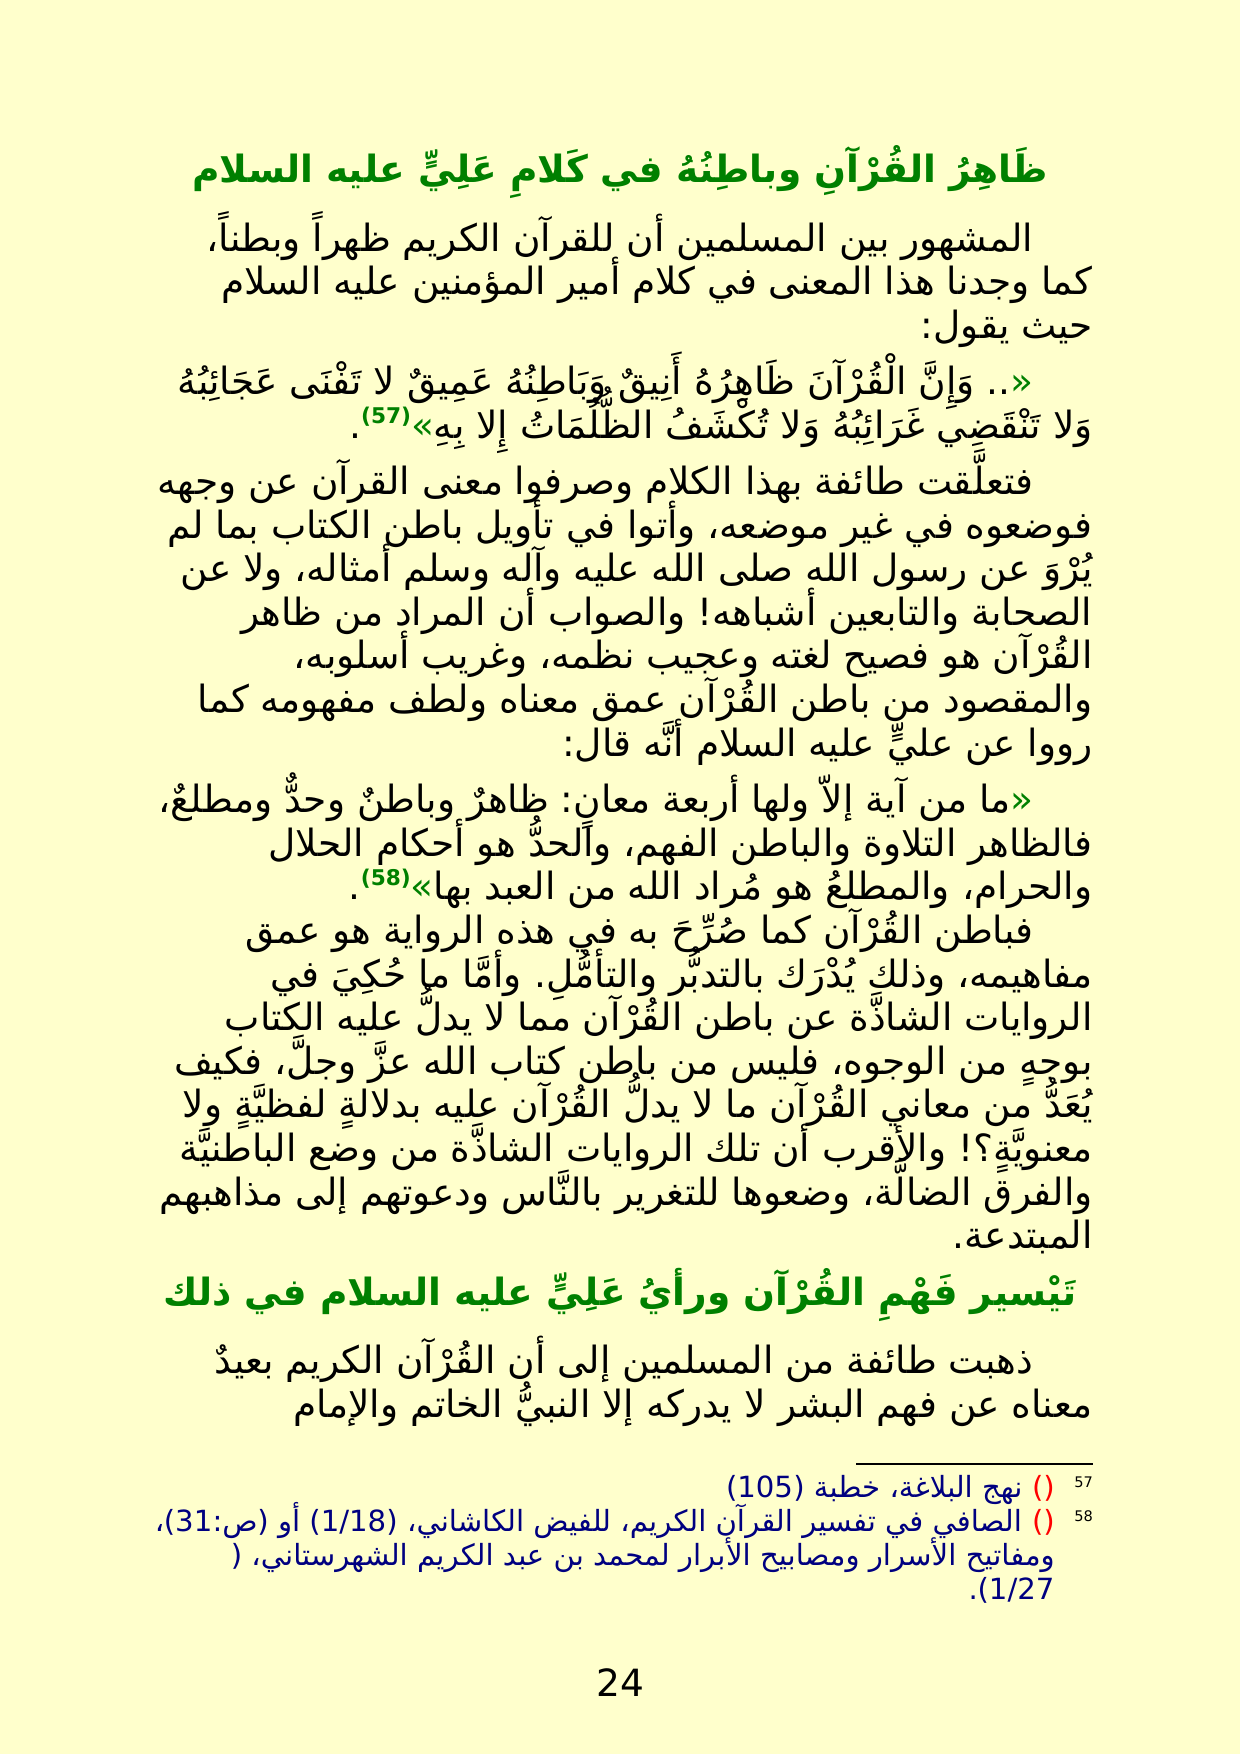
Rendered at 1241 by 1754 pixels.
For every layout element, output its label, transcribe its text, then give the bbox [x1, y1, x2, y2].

text ظَاهِرُ القُرْآنِ وباطِنُهُ في كَلامِ عَلِيٍّ عليه السلام [148, 148, 1092, 191]
text فتعلَّقت طائفة بهذا الكلام وصرفوا معنى القرآن عن وجهه فوضعوه في غير موضعه، وأتوا في تأويل باطن الكتاب بما لم يُرْوَ عن رسول الله صلى الله عليه وآله وسلم أمثاله، ولا عن الصحابة والتابعين أشباهه! والصواب أن المراد من ظاهر القُرْآن هو فصيح لغته وعجيب نظمه، وغريب أسلوبه، والمقصود من باطن القُرْآن عمق معناه ولطف مفهومه كما رووا عن عليٍّ عليه السلام أنَّه قال: [148, 459, 1092, 765]
text «.. وَإِنَّ الْقُرْآنَ ظَاهِرُهُ أَنِيقٌ وَبَاطِنُهُ عَمِيقٌ لا تَفْنَى عَجَائِبُهُ وَلا تَنْقَضِي غَرَائِبُهُ وَلا تُكْشَفُ الظُّلُمَاتُ إِلا بِهِ»(). [148, 360, 1092, 447]
text تَيْسير فَهْمِ القُرْآن ورأيُ عَلِيٍّ عليه السلام في ذلك [148, 1270, 1092, 1314]
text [148, 1339, 1092, 1426]
text المشهور بين المسلمين أن للقرآن الكريم ظهراً وبطناً، كما وجدنا هذا المعنى في كلام أمير المؤمنين عليه السلام حيث يقول: [148, 216, 1092, 347]
text «ما من آية إلاّ ولها أربعة معانٍ: ظاهرٌ وباطنٌ وحدٌّ ومطلعٌ، فالظاهر التلاوة والباطن الفهم، والحدُّ هو أحكام الحلال والحرام، والمطلعُ هو مُراد الله من العبد بها»(). [148, 778, 1092, 908]
text فباطن القُرْآن كما صُرِّحَ به في هذه الرواية هو عمق مفاهيمه، وذلك يُدْرَك بالتدبُّر والتأمُّلِ. وأمَّا ما حُكِيَ في الروايات الشاذَّة عن باطن القُرْآن مما لا يدلُّ عليه الكتاب بوجهٍ من الوجوه، فليس من باطن كتاب الله عزَّ وجلَّ، فكيف يُعَدُّ من معاني القُرْآن ما لا يدلُّ القُرْآن عليه بدلالةٍ لفظيَّةٍ ولا معنويَّةٍ؟! والأقرب أن تلك الروايات الشاذَّة من وضع الباطنيَّة والفرق الضالَّة، وضعوها للتغرير بالنَّاس ودعوتهم إلى مذاهبهم المبتدعة. [148, 908, 1092, 1258]
